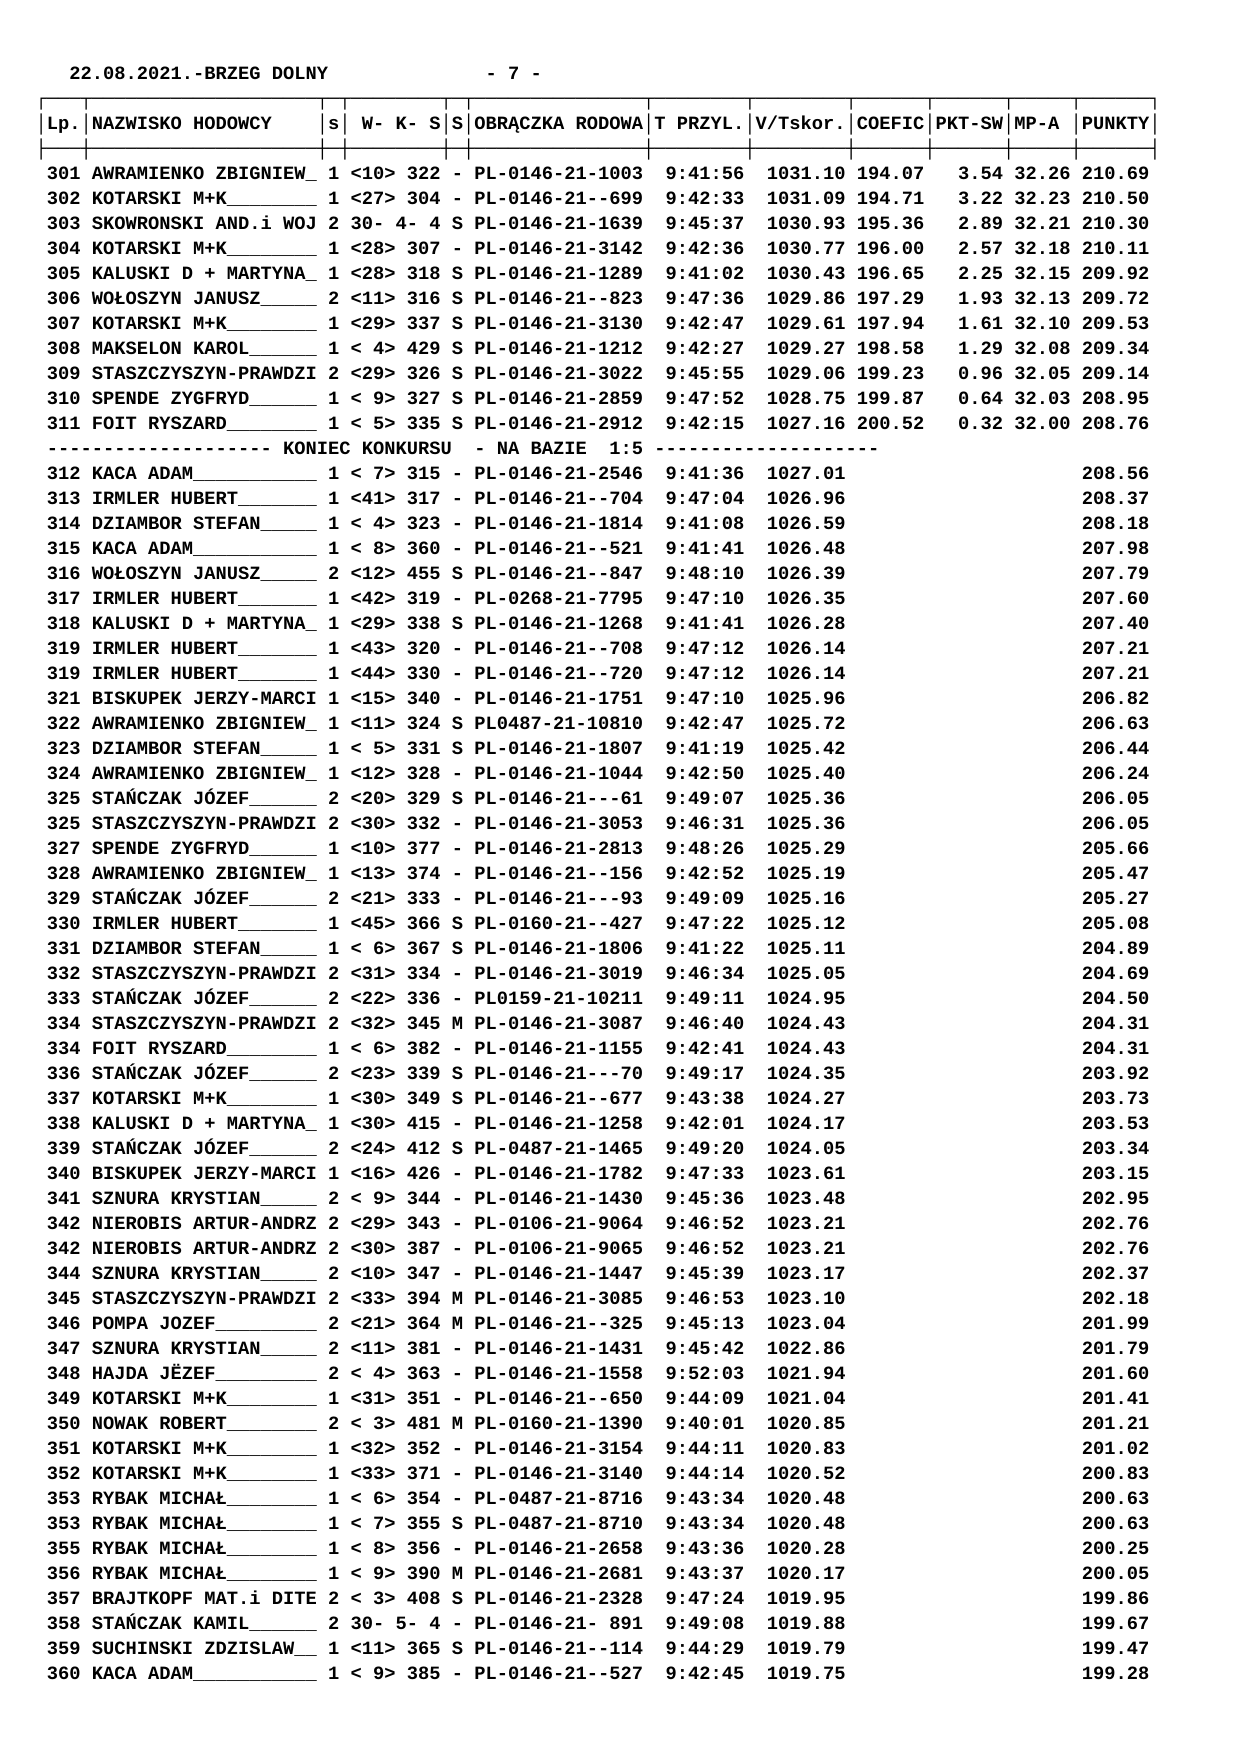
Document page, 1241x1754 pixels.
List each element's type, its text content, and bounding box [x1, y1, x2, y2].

text ┌───┬────────────────────┬─┬────────┬─┬───────────────┬────────┬────────┬──────┬──────┬─────┬──────┐ [35, 84, 1205, 109]
text 303 SKOWRONSKI AND.i WOJ 2 30- 4- 4 S PL-0146-21-1639 9:45:37 1030.93 195.36 2.89 32.21 210.30 [35, 209, 1205, 234]
text 311 FOIT RYSZARD________ 1 < 5> 335 S PL-0146-21-2912 9:42:15 1027.16 200.52 0.32 32.00 208.76 [35, 409, 1205, 434]
text 325 STAŃCZAK JÓZEF______ 2 <20> 329 S PL-0146-21---61 9:49:07 1025.36 206.05 [35, 784, 1205, 809]
text 319 IRMLER HUBERT_______ 1 <44> 330 - PL-0146-21--720 9:47:12 1026.14 207.21 [35, 659, 1205, 684]
text 336 STAŃCZAK JÓZEF______ 2 <23> 339 S PL-0146-21---70 9:49:17 1024.35 203.92 [35, 1059, 1205, 1084]
text 360 KACA ADAM___________ 1 < 9> 385 - PL-0146-21--527 9:42:45 1019.75 199.28 [35, 1659, 1205, 1684]
text 328 AWRAMIENKO ZBIGNIEW_ 1 <13> 374 - PL-0146-21--156 9:42:52 1025.19 205.47 [35, 859, 1205, 884]
text 342 NIEROBIS ARTUR-ANDRZ 2 <29> 343 - PL-0106-21-9064 9:46:52 1023.21 202.76 [35, 1209, 1205, 1234]
text 304 KOTARSKI M+K________ 1 <28> 307 - PL-0146-21-3142 9:42:36 1030.77 196.00 2.57 32.18 210.11 [35, 234, 1205, 259]
text 358 STAŃCZAK KAMIL______ 2 30- 5- 4 - PL-0146-21- 891 9:49:08 1019.88 199.67 [35, 1609, 1205, 1634]
text 323 DZIAMBOR STEFAN_____ 1 < 5> 331 S PL-0146-21-1807 9:41:19 1025.42 206.44 [35, 734, 1205, 759]
text 342 NIEROBIS ARTUR-ANDRZ 2 <30> 387 - PL-0106-21-9065 9:46:52 1023.21 202.76 [35, 1234, 1205, 1259]
text 324 AWRAMIENKO ZBIGNIEW_ 1 <12> 328 - PL-0146-21-1044 9:42:50 1025.40 206.24 [35, 759, 1205, 784]
text 308 MAKSELON KAROL______ 1 < 4> 429 S PL-0146-21-1212 9:42:27 1029.27 198.58 1.29 32.08 209.34 [35, 334, 1205, 359]
text 340 BISKUPEK JERZY-MARCI 1 <16> 426 - PL-0146-21-1782 9:47:33 1023.61 203.15 [35, 1159, 1205, 1184]
text 307 KOTARSKI M+K________ 1 <29> 337 S PL-0146-21-3130 9:42:47 1029.61 197.94 1.61 32.10 209.53 [35, 309, 1205, 334]
text 317 IRMLER HUBERT_______ 1 <42> 319 - PL-0268-21-7795 9:47:10 1026.35 207.60 [35, 584, 1205, 609]
text ├───┼────────────────────┼─┼────────┼─┼───────────────┼────────┼────────┼──────┼──────┼─────┼──────┤ [35, 134, 1205, 159]
text 22.08.2021.-BRZEG DOLNY - 7 - [35, 59, 1205, 84]
text 330 IRMLER HUBERT_______ 1 <45> 366 S PL-0160-21--427 9:47:22 1025.12 205.08 [35, 909, 1205, 934]
text 348 HAJDA JËZEF_________ 2 < 4> 363 - PL-0146-21-1558 9:52:03 1021.94 201.60 [35, 1359, 1205, 1384]
text 331 DZIAMBOR STEFAN_____ 1 < 6> 367 S PL-0146-21-1806 9:41:22 1025.11 204.89 [35, 934, 1205, 959]
text 352 KOTARSKI M+K________ 1 <33> 371 - PL-0146-21-3140 9:44:14 1020.52 200.83 [35, 1459, 1205, 1484]
text 341 SZNURA KRYSTIAN_____ 2 < 9> 344 - PL-0146-21-1430 9:45:36 1023.48 202.95 [35, 1184, 1205, 1209]
text │Lp.│NAZWISKO HODOWCY │s│ W- K- S│S│OBRĄCZKA RODOWA│T PRZYL.│V/Tskor.│COEFIC│PKT-SW│MP-A │PUNKTY│ [35, 109, 1205, 134]
text 312 KACA ADAM___________ 1 < 7> 315 - PL-0146-21-2546 9:41:36 1027.01 208.56 [35, 459, 1205, 484]
text 315 KACA ADAM___________ 1 < 8> 360 - PL-0146-21--521 9:41:41 1026.48 207.98 [35, 534, 1205, 559]
text 313 IRMLER HUBERT_______ 1 <41> 317 - PL-0146-21--704 9:47:04 1026.96 208.37 [35, 484, 1205, 509]
text 314 DZIAMBOR STEFAN_____ 1 < 4> 323 - PL-0146-21-1814 9:41:08 1026.59 208.18 [35, 509, 1205, 534]
text 356 RYBAK MICHAŁ________ 1 < 9> 390 M PL-0146-21-2681 9:43:37 1020.17 200.05 [35, 1559, 1205, 1584]
text 334 FOIT RYSZARD________ 1 < 6> 382 - PL-0146-21-1155 9:42:41 1024.43 204.31 [35, 1034, 1205, 1059]
text 316 WOŁOSZYN JANUSZ_____ 2 <12> 455 S PL-0146-21--847 9:48:10 1026.39 207.79 [35, 559, 1205, 584]
text 306 WOŁOSZYN JANUSZ_____ 2 <11> 316 S PL-0146-21--823 9:47:36 1029.86 197.29 1.93 32.13 209.72 [35, 284, 1205, 309]
text 325 STASZCZYSZYN-PRAWDZI 2 <30> 332 - PL-0146-21-3053 9:46:31 1025.36 206.05 [35, 809, 1205, 834]
text 310 SPENDE ZYGFRYD______ 1 < 9> 327 S PL-0146-21-2859 9:47:52 1028.75 199.87 0.64 32.03 208.95 [35, 384, 1205, 409]
text 347 SZNURA KRYSTIAN_____ 2 <11> 381 - PL-0146-21-1431 9:45:42 1022.86 201.79 [35, 1334, 1205, 1359]
text 353 RYBAK MICHAŁ________ 1 < 7> 355 S PL-0487-21-8710 9:43:34 1020.48 200.63 [35, 1509, 1205, 1534]
text 319 IRMLER HUBERT_______ 1 <43> 320 - PL-0146-21--708 9:47:12 1026.14 207.21 [35, 634, 1205, 659]
text 355 RYBAK MICHAŁ________ 1 < 8> 356 - PL-0146-21-2658 9:43:36 1020.28 200.25 [35, 1534, 1205, 1559]
text 329 STAŃCZAK JÓZEF______ 2 <21> 333 - PL-0146-21---93 9:49:09 1025.16 205.27 [35, 884, 1205, 909]
text 353 RYBAK MICHAŁ________ 1 < 6> 354 - PL-0487-21-8716 9:43:34 1020.48 200.63 [35, 1484, 1205, 1509]
text 345 STASZCZYSZYN-PRAWDZI 2 <33> 394 M PL-0146-21-3085 9:46:53 1023.10 202.18 [35, 1284, 1205, 1309]
text 333 STAŃCZAK JÓZEF______ 2 <22> 336 - PL0159-21-10211 9:49:11 1024.95 204.50 [35, 984, 1205, 1009]
text 322 AWRAMIENKO ZBIGNIEW_ 1 <11> 324 S PL0487-21-10810 9:42:47 1025.72 206.63 [35, 709, 1205, 734]
text 305 KALUSKI D + MARTYNA_ 1 <28> 318 S PL-0146-21-1289 9:41:02 1030.43 196.65 2.25 32.15 209.92 [35, 259, 1205, 284]
text 357 BRAJTKOPF MAT.i DITE 2 < 3> 408 S PL-0146-21-2328 9:47:24 1019.95 199.86 [35, 1584, 1205, 1609]
text 349 KOTARSKI M+K________ 1 <31> 351 - PL-0146-21--650 9:44:09 1021.04 201.41 [35, 1384, 1205, 1409]
text 351 KOTARSKI M+K________ 1 <32> 352 - PL-0146-21-3154 9:44:11 1020.83 201.02 [35, 1434, 1205, 1459]
text 318 KALUSKI D + MARTYNA_ 1 <29> 338 S PL-0146-21-1268 9:41:41 1026.28 207.40 [35, 609, 1205, 634]
text 302 KOTARSKI M+K________ 1 <27> 304 - PL-0146-21--699 9:42:33 1031.09 194.71 3.22 32.23 210.50 [35, 184, 1205, 209]
text 301 AWRAMIENKO ZBIGNIEW_ 1 <10> 322 - PL-0146-21-1003 9:41:56 1031.10 194.07 3.54 32.26 210.69 [35, 159, 1205, 184]
text 344 SZNURA KRYSTIAN_____ 2 <10> 347 - PL-0146-21-1447 9:45:39 1023.17 202.37 [35, 1259, 1205, 1284]
text 332 STASZCZYSZYN-PRAWDZI 2 <31> 334 - PL-0146-21-3019 9:46:34 1025.05 204.69 [35, 959, 1205, 984]
text 337 KOTARSKI M+K________ 1 <30> 349 S PL-0146-21--677 9:43:38 1024.27 203.73 [35, 1084, 1205, 1109]
text -------------------- KONIEC KONKURSU - NA BAZIE 1:5 -------------------- [35, 434, 1205, 459]
text 334 STASZCZYSZYN-PRAWDZI 2 <32> 345 M PL-0146-21-3087 9:46:40 1024.43 204.31 [35, 1009, 1205, 1034]
text 359 SUCHINSKI ZDZISLAW__ 1 <11> 365 S PL-0146-21--114 9:44:29 1019.79 199.47 [35, 1634, 1205, 1659]
text 338 KALUSKI D + MARTYNA_ 1 <30> 415 - PL-0146-21-1258 9:42:01 1024.17 203.53 [35, 1109, 1205, 1134]
text 346 POMPA JOZEF_________ 2 <21> 364 M PL-0146-21--325 9:45:13 1023.04 201.99 [35, 1309, 1205, 1334]
text 321 BISKUPEK JERZY-MARCI 1 <15> 340 - PL-0146-21-1751 9:47:10 1025.96 206.82 [35, 684, 1205, 709]
text 350 NOWAK ROBERT________ 2 < 3> 481 M PL-0160-21-1390 9:40:01 1020.85 201.21 [35, 1409, 1205, 1434]
text 339 STAŃCZAK JÓZEF______ 2 <24> 412 S PL-0487-21-1465 9:49:20 1024.05 203.34 [35, 1134, 1205, 1159]
text 327 SPENDE ZYGFRYD______ 1 <10> 377 - PL-0146-21-2813 9:48:26 1025.29 205.66 [35, 834, 1205, 859]
text 309 STASZCZYSZYN-PRAWDZI 2 <29> 326 S PL-0146-21-3022 9:45:55 1029.06 199.23 0.96 32.05 209.14 [35, 359, 1205, 384]
